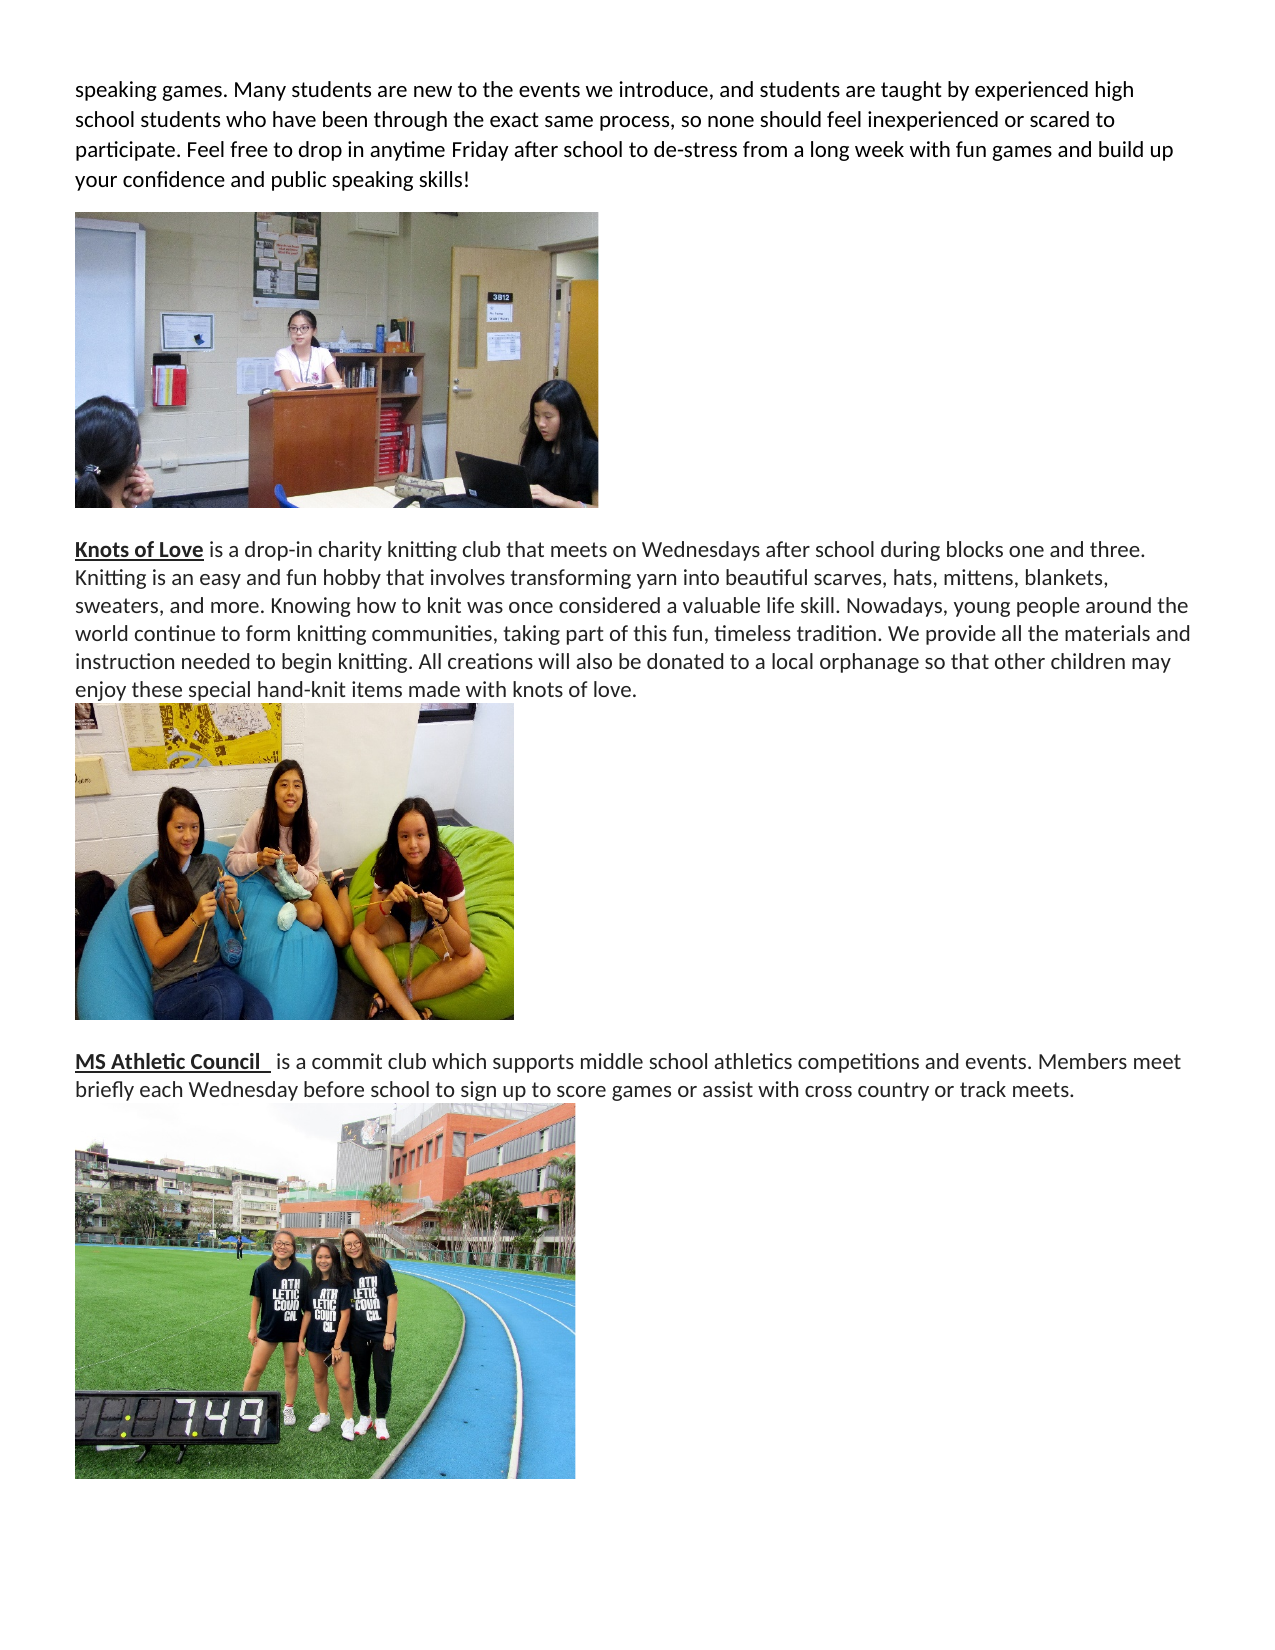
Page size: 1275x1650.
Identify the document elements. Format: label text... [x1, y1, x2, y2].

picture [75, 703, 514, 1020]
picture [75, 212, 599, 508]
text MS Athletic Council is a commit club which supports middle school athletics competitions and events. Members meet briefly each Wednesday before school to sign up to score games or assist with cross country or track meets. [75, 1047, 1200, 1103]
text Knots of Love is a drop-in charity knitting club that meets on Wednesdays after school during blocks one and three. Knitting is an easy and fun hobby that involves transforming yarn into beautiful scarves, hats, mittens, blankets, sweaters, and more. Knowing how to knit was once considered a valuable life skill. Nowadays, young people around the world continue to form knitting communities, taking part of this fun, timeless tradition. We provide all the materials and instruction needed to begin knitting. All creations will also be donated to a local orphanage so that other children may enjoy these special hand-knit items made with knots of love. [75, 535, 1200, 703]
picture [75, 1103, 576, 1479]
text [75, 75, 1200, 194]
